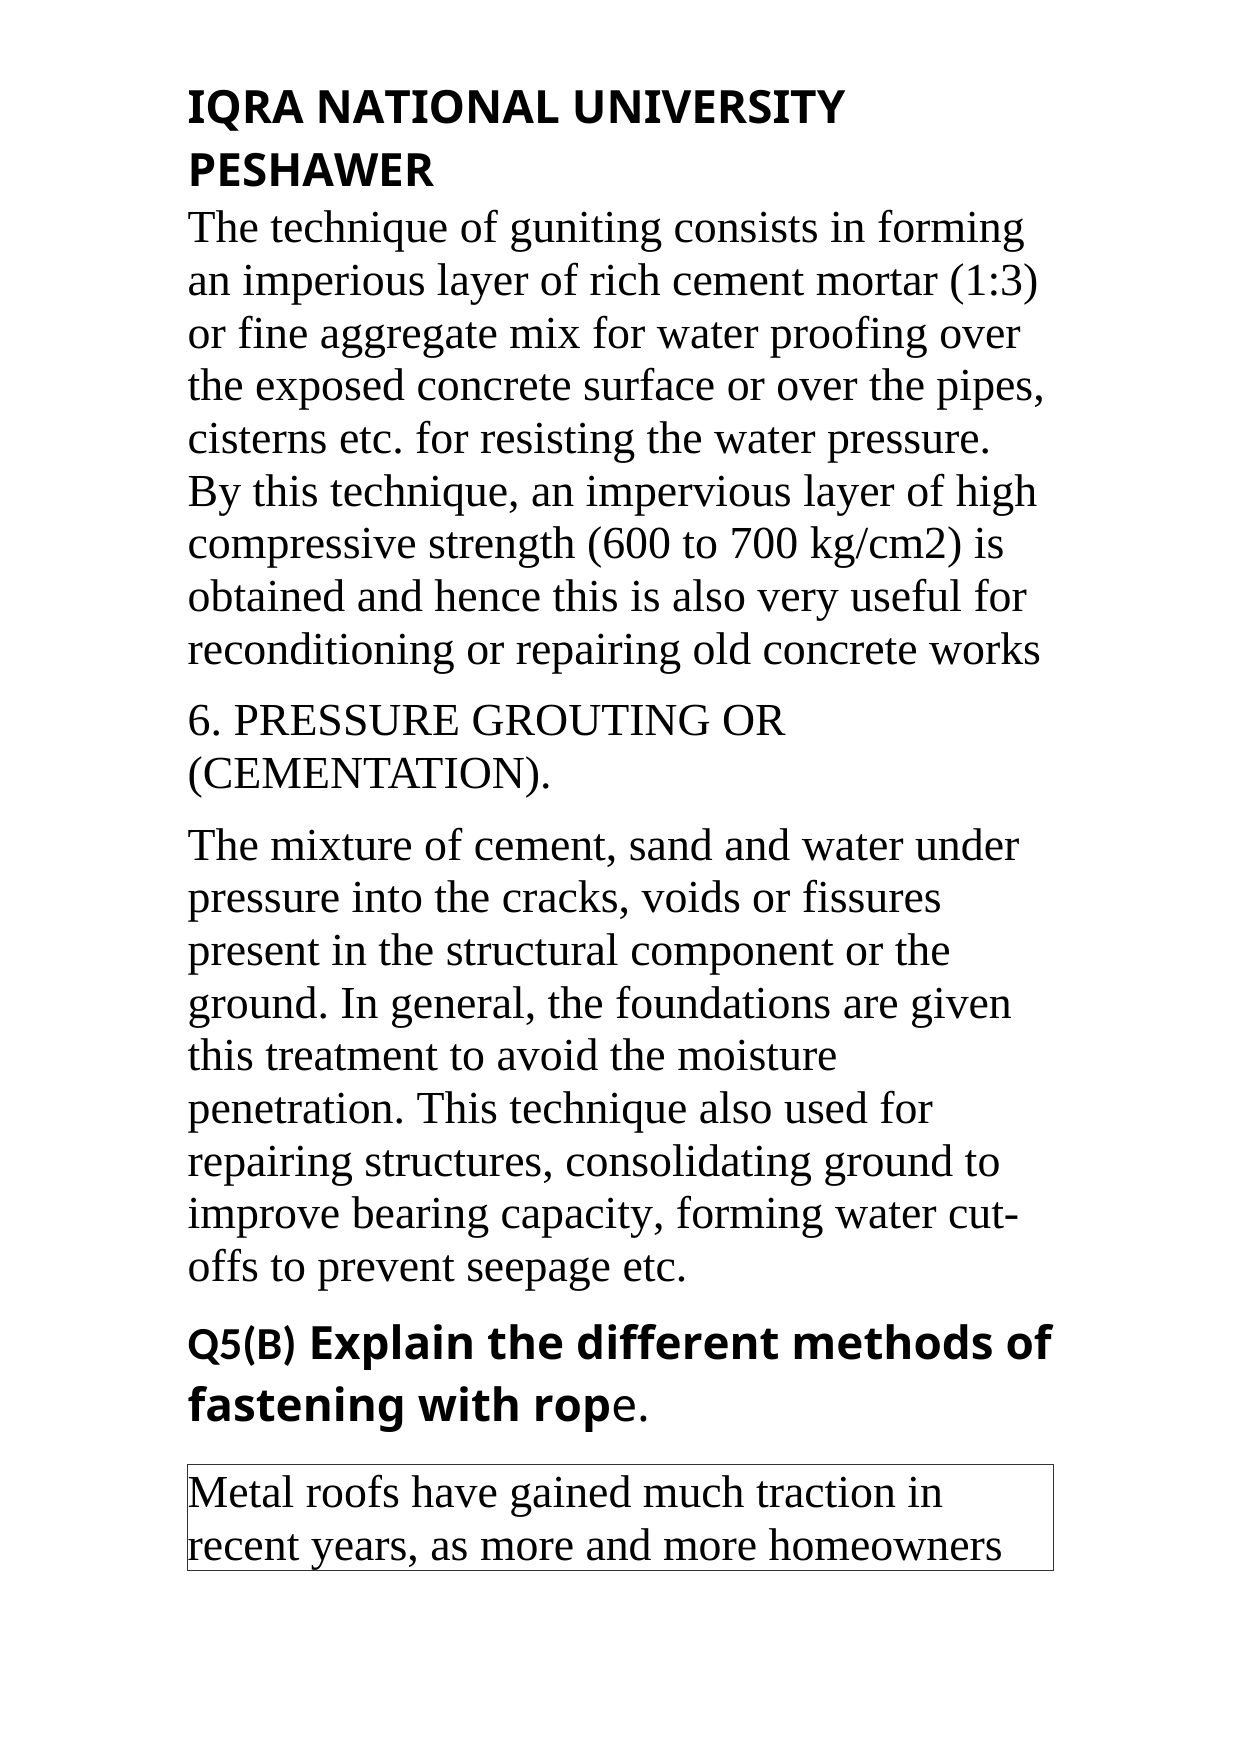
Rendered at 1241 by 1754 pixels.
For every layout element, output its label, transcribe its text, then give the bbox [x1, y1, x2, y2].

text The technique of guniting consists in forming an imperious layer of rich cement mortar (1:3) or fine aggregate mix for water proofing over the exposed concrete surface or over the pipes, cisterns etc. for resisting the water pressure. By this technique, an impervious layer of high compressive strength (600 to 700 kg/cm2) is obtained and hence this is also very useful for reconditioning or repairing old concrete works [187, 200, 1053, 674]
text The mixture of cement, sand and water under pressure into the cracks, voids or fissures present in the structural component or the ground. In general, the foundations are given this treatment to avoid the moisture penetration. This technique also used for repairing structures, consolidating ground to improve bearing capacity, forming water cut-offs to prevent seepage etc. [187, 817, 1053, 1291]
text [188, 1465, 1053, 1570]
text Q5(B) Explain the different methods of fastening with rope. [187, 1310, 1053, 1435]
subtitle 6. PRESSURE GROUTING OR (CEMENTATION). [187, 693, 1053, 798]
